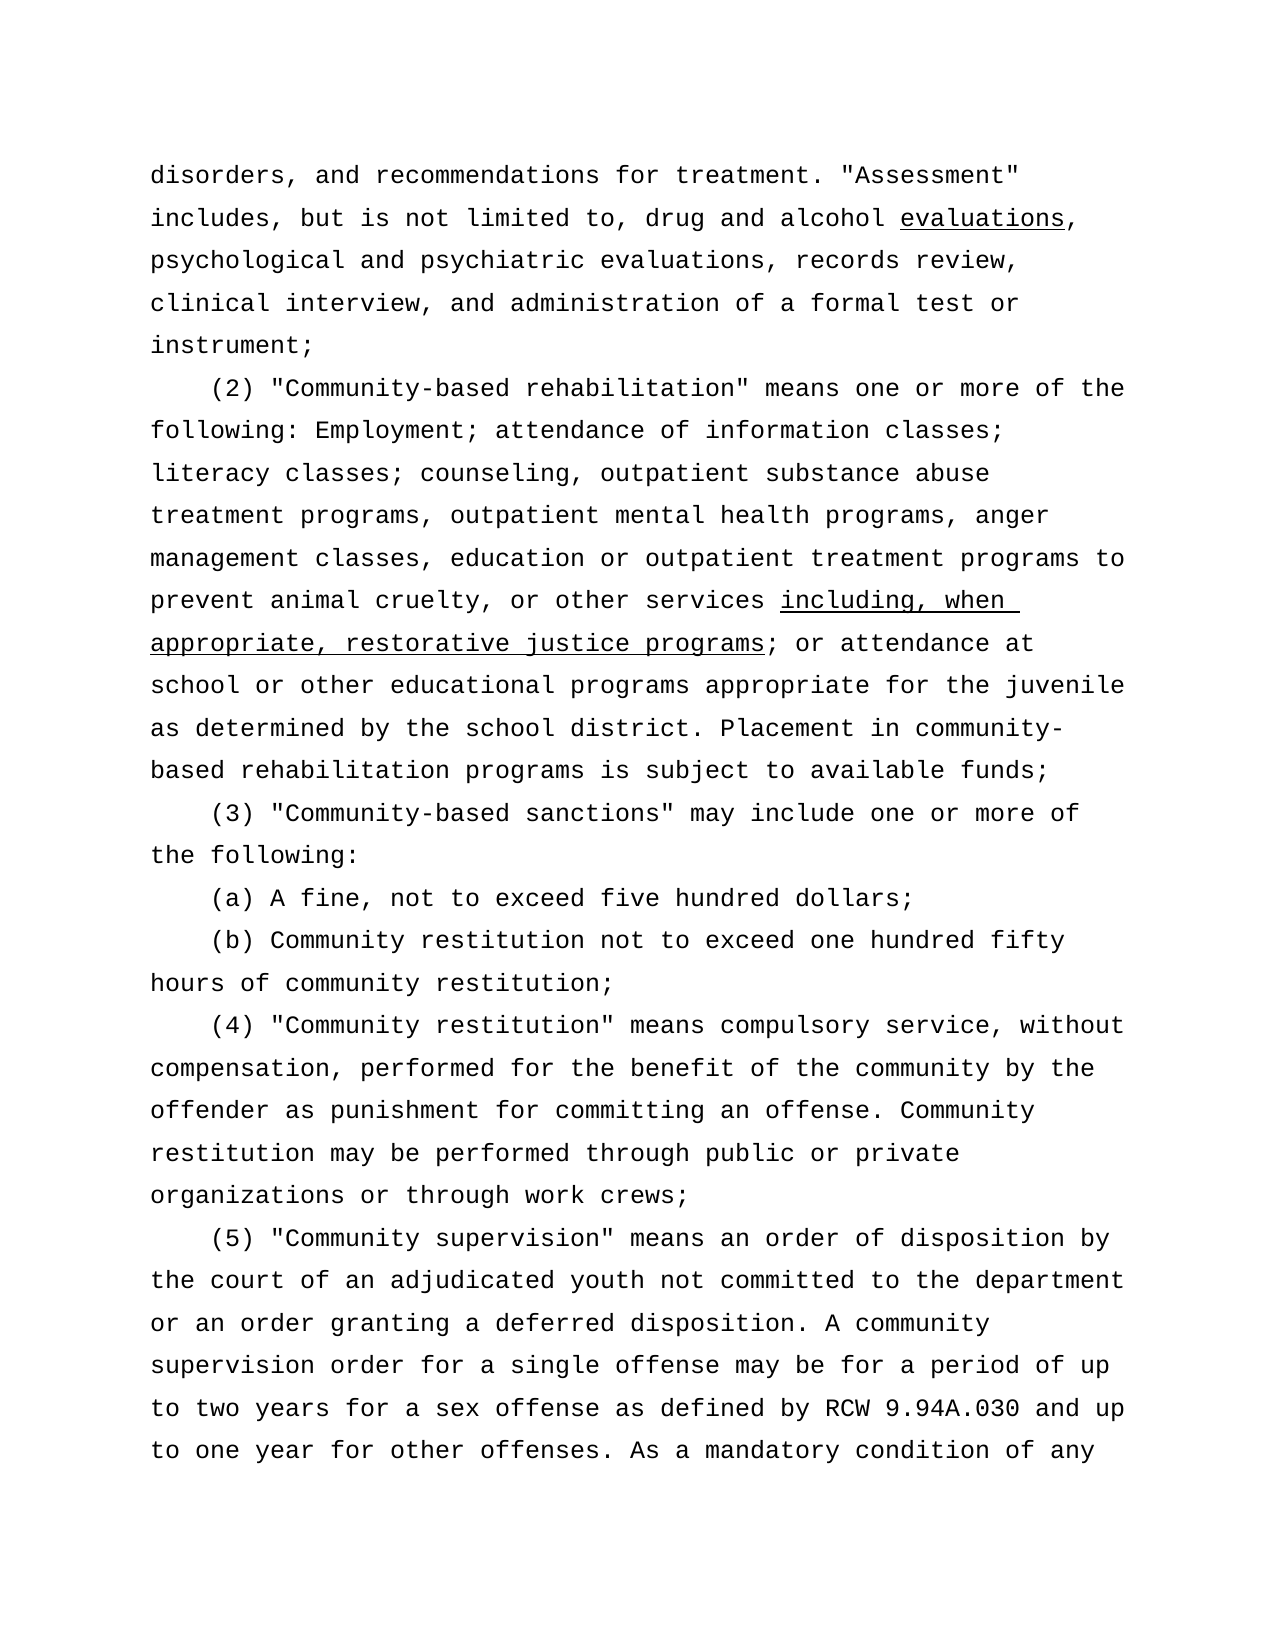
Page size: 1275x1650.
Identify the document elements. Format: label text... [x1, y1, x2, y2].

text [150, 150, 1125, 362]
text (2) "Community-based rehabilitation" means one or more of the following: Employment; attendance of information classes; literacy classes; counseling, outpatient substance abuse treatment programs, outpatient mental health programs, anger management classes, education or outpatient treatment programs to prevent animal cruelty, or other services including, when appropriate, restorative justice programs; or attendance at school or other educational programs appropriate for the juvenile as determined by the school district. Placement in community-based rehabilitation programs is subject to available funds; [150, 362, 1125, 787]
text (b) Community restitution not to exceed one hundred fifty hours of community restitution; [150, 915, 1125, 1000]
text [150, 1212, 1125, 1467]
text (4) "Community restitution" means compulsory service, without compensation, performed for the benefit of the community by the offender as punishment for committing an offense. Community restitution may be performed through public or private organizations or through work crews; [150, 1000, 1125, 1212]
text (3) "Community-based sanctions" may include one or more of the following: [150, 787, 1125, 872]
text (a) A fine, not to exceed five hundred dollars; [150, 872, 1125, 915]
